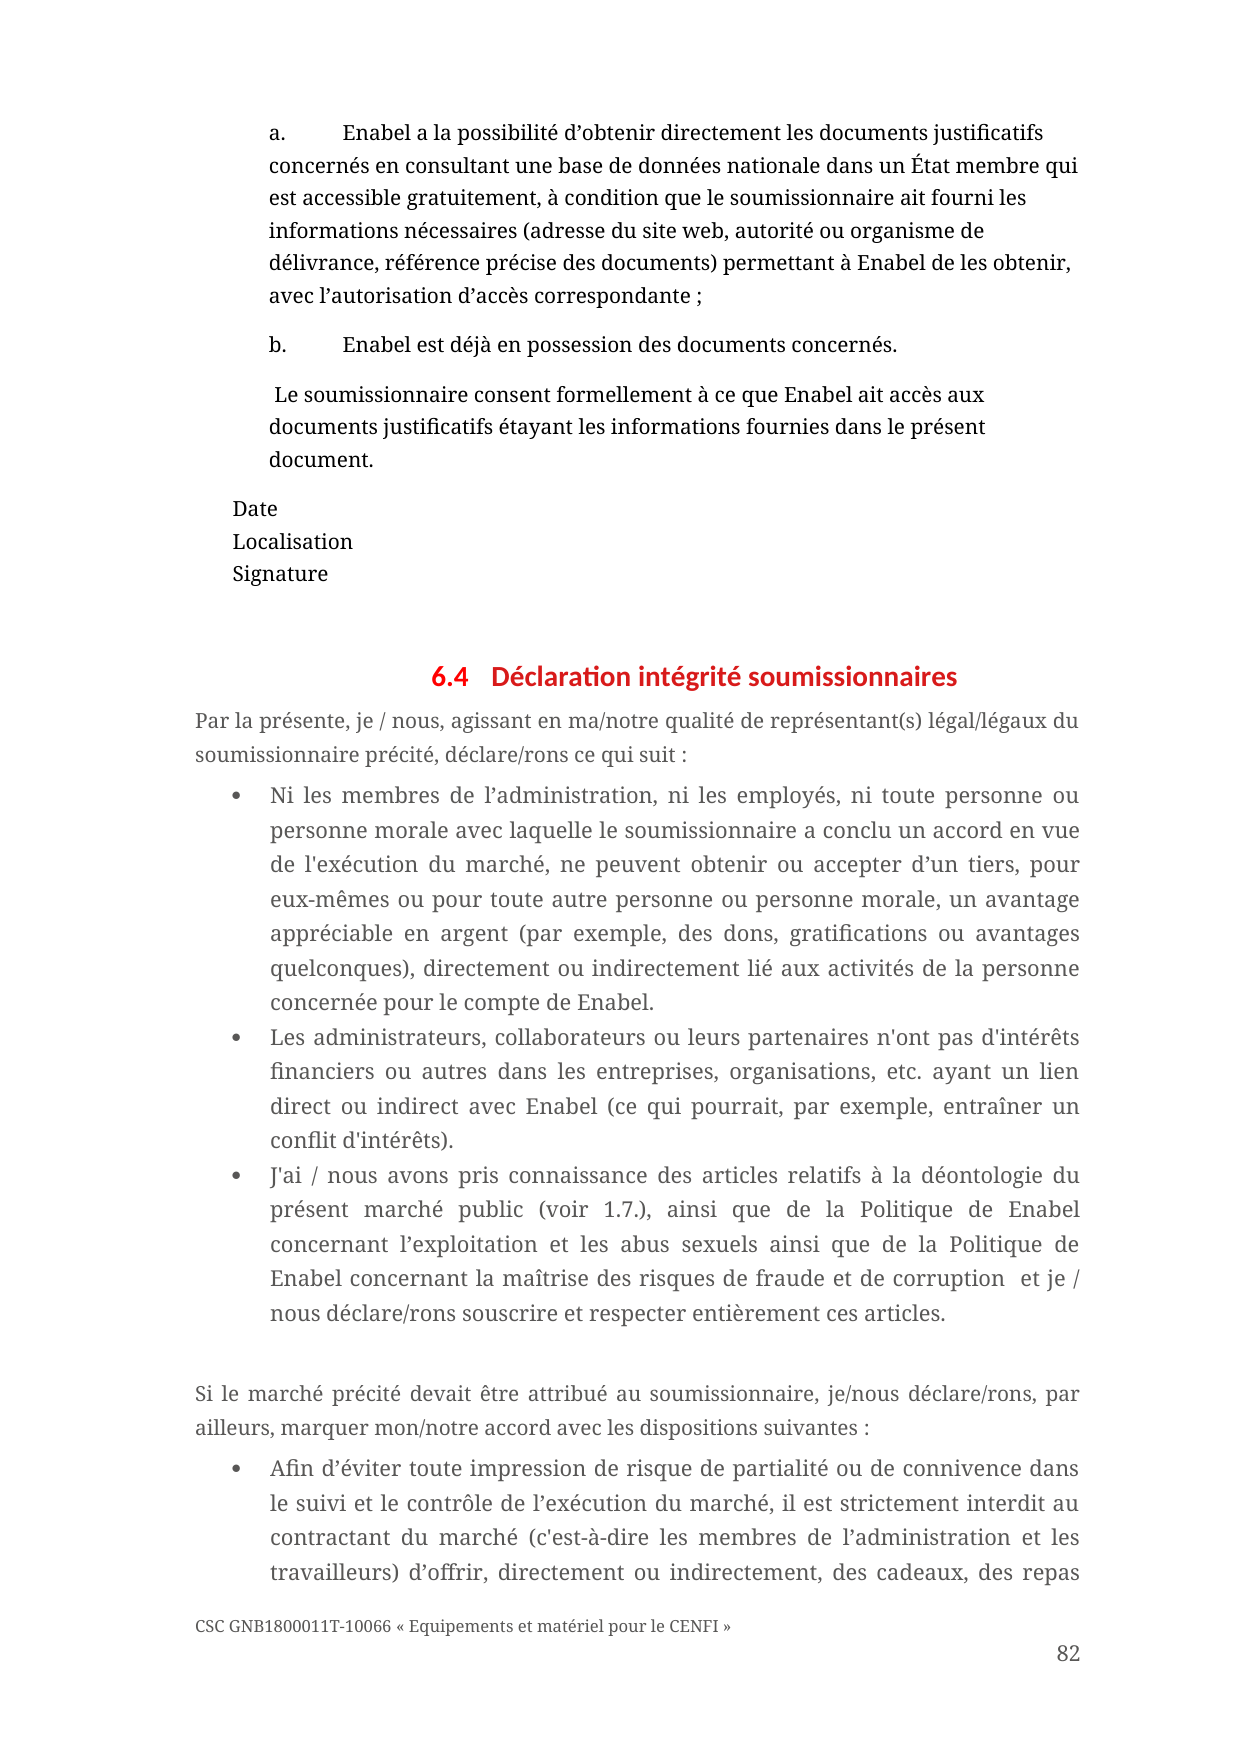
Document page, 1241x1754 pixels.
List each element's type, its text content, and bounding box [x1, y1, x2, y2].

subtitle Déclaration intégrité soumissionnaires [431, 658, 1081, 693]
text Le soumissionnaire consent formellement à ce que Enabel ait accès aux documents justificatifs étayant les informations fournies dans le présent document. [269, 380, 1081, 473]
text Localisation [232, 527, 1081, 555]
text a. Enabel a la possibilité d’obtenir directement les documents justificatifs concernés en consultant une base de données nationale dans un État membre qui est accessible gratuitement, à condition que le soumissionnaire ait fourni les informations nécessaires (adresse du site web, autorité ou organisme de délivrance, référence précise des documents) permettant à Enabel de les obtenir, avec l’autorisation d’accès correspondante ; [269, 118, 1081, 309]
text Signature [232, 559, 1081, 588]
list Les administrateurs, collaborateurs ou leurs partenaires n'ont pas d'intérêts financiers ou autres dans les entreprises, organisations, etc. ayant un lien direct ou indirect avec Enabel (ce qui pourrait, par exemple, entraîner un conflit d'intérêts). [232, 1022, 1081, 1155]
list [232, 1453, 1081, 1586]
text Par la présente, je / nous, agissant en ma/notre qualité de représentant(s) légal/légaux du soumissionnaire précité, déclare/rons ce qui suit : [195, 706, 1081, 768]
text Si le marché précité devait être attribué au soumissionnaire, je/nous déclare/rons, par ailleurs, marquer mon/notre accord avec les dispositions suivantes : [195, 1379, 1081, 1441]
list J'ai / nous avons pris connaissance des articles relatifs à la déontologie du présent marché public (voir 1.7.), ainsi que de la Politique de Enabel concernant l’exploitation et les abus sexuels ainsi que de la Politique de Enabel concernant la maîtrise des risques de fraude et de corruption et je / nous déclare/rons souscrire et respecter entièrement ces articles. [232, 1160, 1081, 1327]
text Date [232, 494, 1081, 523]
text b. Enabel est déjà en possession des documents concernés. [232, 330, 1081, 359]
list Ni les membres de l’administration, ni les employés, ni toute personne ou personne morale avec laquelle le soumissionnaire a conclu un accord en vue de l'exécution du marché, ne peuvent obtenir ou accepter d’un tiers, pour eux-mêmes ou pour toute autre personne ou personne morale, un avantage appréciable en argent (par exemple, des dons, gratifications ou avantages quelconques), directement ou indirectement lié aux activités de la personne concernée pour le compte de Enabel. [232, 780, 1081, 1017]
